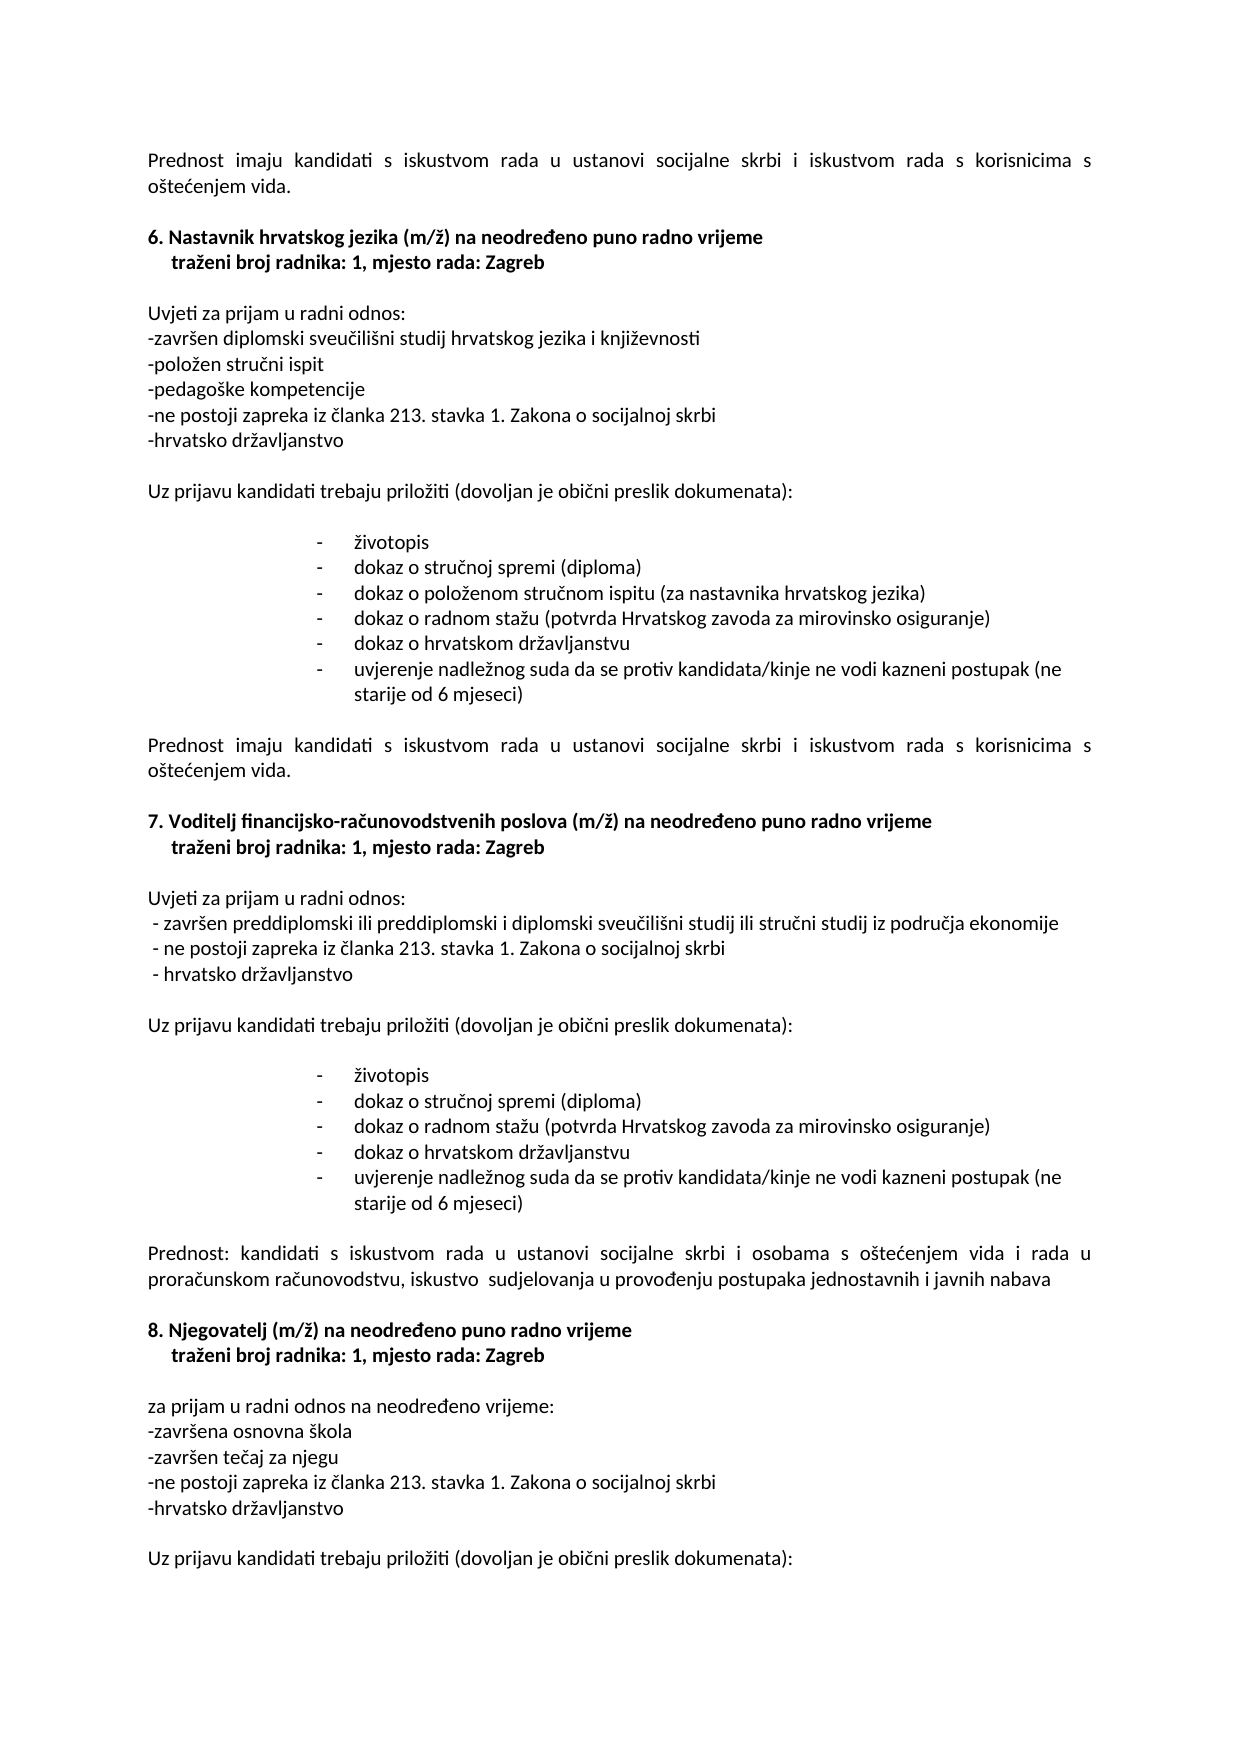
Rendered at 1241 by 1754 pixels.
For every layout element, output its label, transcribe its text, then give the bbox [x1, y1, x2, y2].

text -završen tečaj za njegu [148, 1444, 1093, 1469]
text -položen stručni ispit [148, 351, 1093, 376]
text -hrvatsko državljanstvo [148, 1495, 1093, 1520]
text Uz prijavu kandidati trebaju priložiti (dovoljan je obični preslik dokumenata): [148, 1012, 1093, 1037]
text - ne postoji zapreka iz članka 213. stavka 1. Zakona o socijalnoj skrbi [148, 936, 1093, 961]
text -završena osnovna škola [148, 1418, 1093, 1444]
text Uz prijavu kandidati trebaju priložiti (dovoljan je obični preslik dokumenata): [148, 478, 1093, 503]
text Uvjeti za prijam u radni odnos: [148, 300, 1093, 326]
list uvjerenje nadležnog suda da se protiv kandidata/kinje ne vodi kazneni postupak (ne starije od 6 mjeseci) [316, 1164, 1093, 1215]
list dokaz o stručnoj spremi (diploma) [316, 1088, 1093, 1113]
text -završen diplomski sveučilišni studij hrvatskog jezika i književnosti [148, 326, 1093, 351]
text -ne postoji zapreka iz članka 213. stavka 1. Zakona o socijalnoj skrbi [148, 402, 1093, 427]
text 7. Voditelj financijsko-računovodstvenih poslova (m/ž) na neodređeno puno radno vrijeme [148, 808, 1093, 834]
text Prednost: kandidati s iskustvom rada u ustanovi socijalne skrbi i osobama s oštećenjem vida i rada u proračunskom računovodstvu, iskustvo sudjelovanja u provođenju postupaka jednostavnih i javnih nabava [148, 1241, 1093, 1291]
text - završen preddiplomski ili preddiplomski i diplomski sveučilišni studij ili stručni studij iz područja ekonomije [148, 910, 1093, 936]
list dokaz o radnom stažu (potvrda Hrvatskog zavoda za mirovinsko osiguranje) [316, 605, 1093, 631]
text - hrvatsko državljanstvo [148, 961, 1093, 986]
text Uz prijavu kandidati trebaju priložiti (dovoljan je obični preslik dokumenata): [148, 1546, 1093, 1571]
list dokaz o stručnoj spremi (diploma) [316, 554, 1093, 580]
text Uvjeti za prijam u radni odnos: [148, 885, 1093, 910]
text traženi broj radnika: 1, mjesto rada: Zagreb [148, 1342, 1093, 1368]
text 6. Nastavnik hrvatskog jezika (m/ž) na neodređeno puno radno vrijeme [148, 224, 1093, 249]
list dokaz o položenom stručnom ispitu (za nastavnika hrvatskog jezika) [316, 580, 1093, 605]
list dokaz o hrvatskom državljanstvu [316, 1139, 1093, 1164]
text traženi broj radnika: 1, mjesto rada: Zagreb [148, 249, 1093, 275]
text traženi broj radnika: 1, mjesto rada: Zagreb [148, 834, 1093, 859]
list životopis [316, 529, 1093, 554]
text -hrvatsko državljanstvo [148, 427, 1093, 453]
text za prijam u radni odnos na neodređeno vrijeme: [148, 1393, 1093, 1418]
text 8. Njegovatelj (m/ž) na neodređeno puno radno vrijeme [148, 1317, 1093, 1342]
text -ne postoji zapreka iz članka 213. stavka 1. Zakona o socijalnoj skrbi [148, 1469, 1093, 1495]
list dokaz o radnom stažu (potvrda Hrvatskog zavoda za mirovinsko osiguranje) [316, 1113, 1093, 1139]
list uvjerenje nadležnog suda da se protiv kandidata/kinje ne vodi kazneni postupak (ne starije od 6 mjeseci) [316, 656, 1093, 707]
list dokaz o hrvatskom državljanstvu [316, 631, 1093, 656]
text Prednost imaju kandidati s iskustvom rada u ustanovi socijalne skrbi i iskustvom rada s korisnicima s oštećenjem vida. [148, 732, 1093, 783]
text -pedagoške kompetencije [148, 376, 1093, 402]
list životopis [316, 1063, 1093, 1088]
text Prednost imaju kandidati s iskustvom rada u ustanovi socijalne skrbi i iskustvom rada s korisnicima s oštećenjem vida. [148, 148, 1093, 198]
